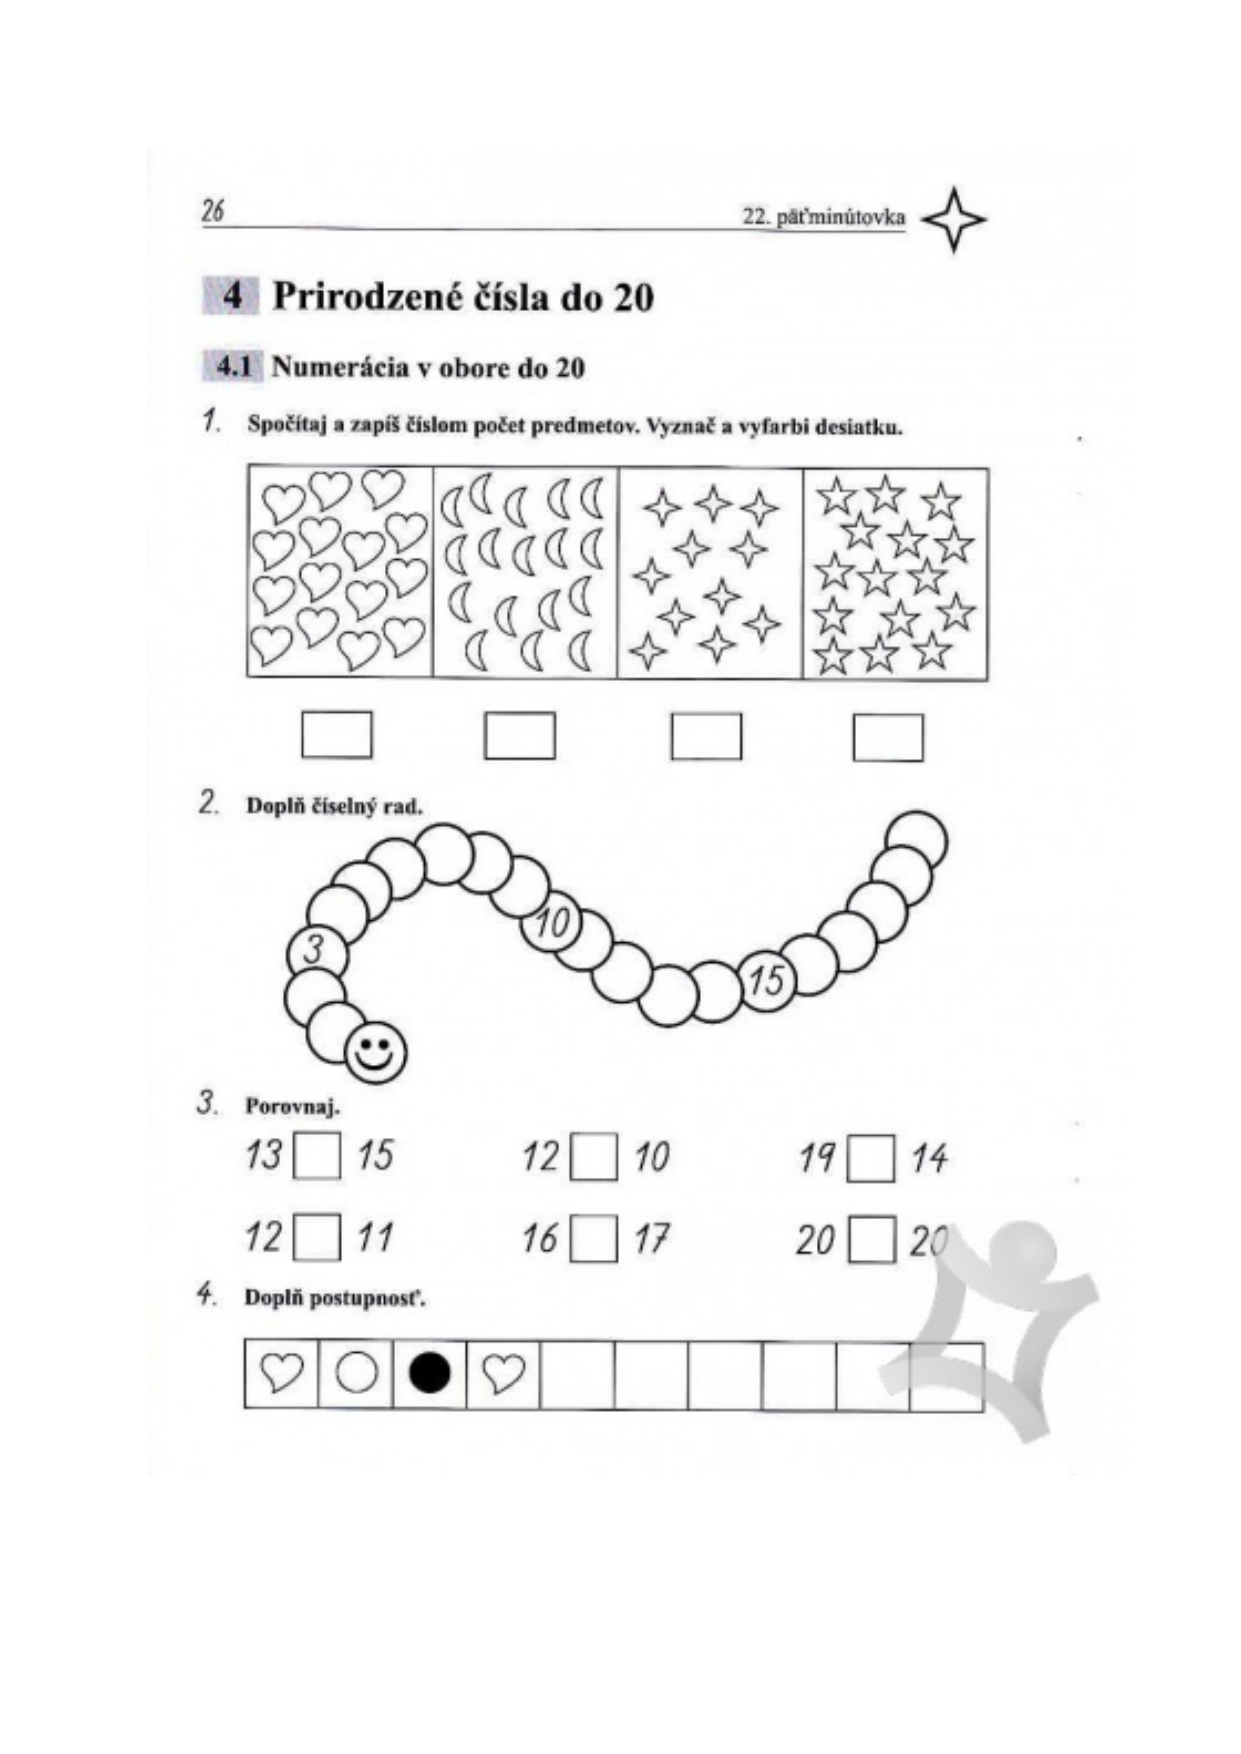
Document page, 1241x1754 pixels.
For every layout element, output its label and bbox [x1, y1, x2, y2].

picture [147, 147, 1135, 1476]
